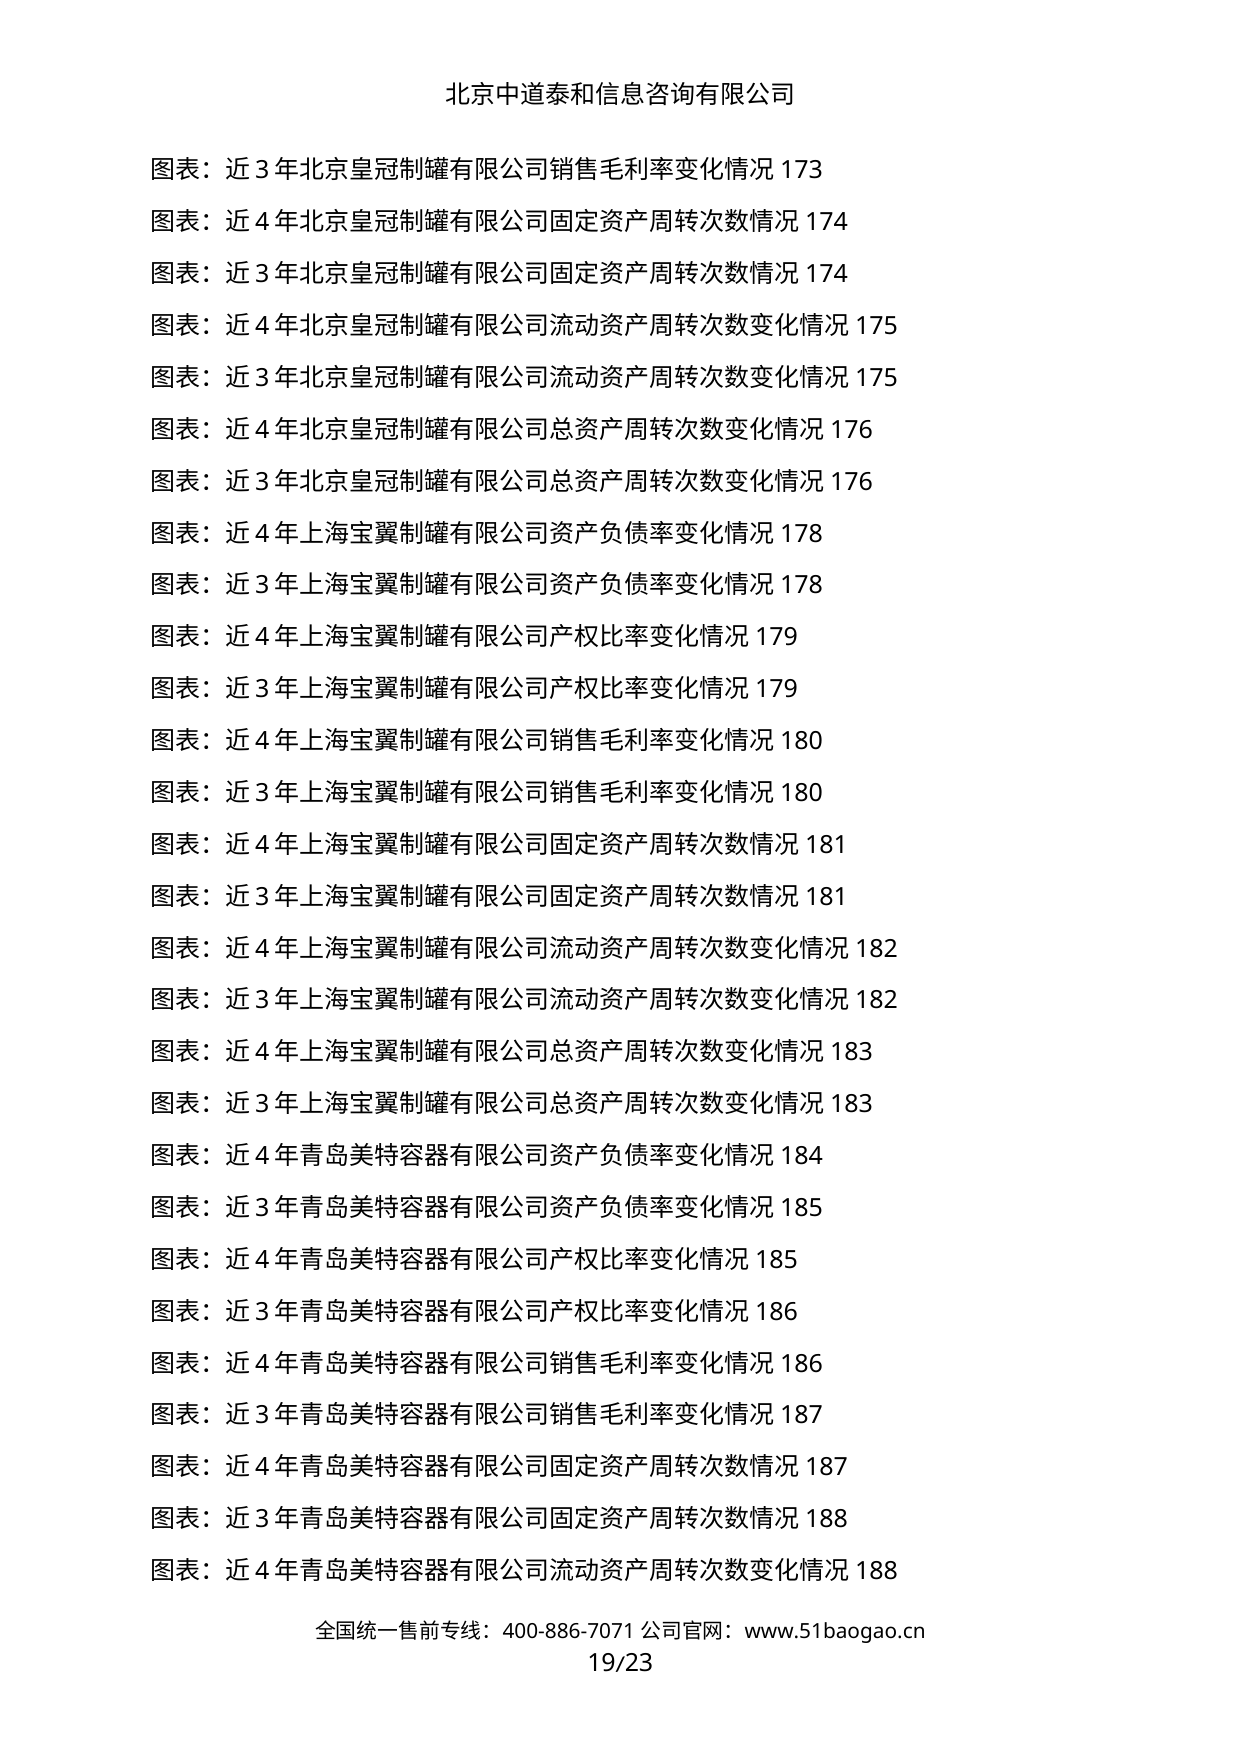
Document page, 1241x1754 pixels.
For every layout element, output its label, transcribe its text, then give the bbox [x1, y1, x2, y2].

text 图表：近3年北京皇冠制罐有限公司销售毛利率变化情况 173 [150, 150, 1090, 186]
text 图表：近3年上海宝翼制罐有限公司产权比率变化情况 179 [150, 669, 1090, 705]
text 图表：近3年青岛美特容器有限公司产权比率变化情况 186 [150, 1291, 1090, 1327]
text 图表：近4年北京皇冠制罐有限公司总资产周转次数变化情况 176 [150, 409, 1090, 446]
text 图表：近4年上海宝翼制罐有限公司资产负债率变化情况 178 [150, 513, 1090, 549]
text 图表：近4年北京皇冠制罐有限公司流动资产周转次数变化情况 175 [150, 306, 1090, 342]
text 图表：近4年上海宝翼制罐有限公司销售毛利率变化情况 180 [150, 721, 1090, 757]
text 图表：近4年北京皇冠制罐有限公司固定资产周转次数情况 174 [150, 202, 1090, 238]
text 图表：近4年上海宝翼制罐有限公司流动资产周转次数变化情况 182 [150, 928, 1090, 964]
text 图表：近4年青岛美特容器有限公司固定资产周转次数情况 187 [150, 1447, 1090, 1483]
text 图表：近3年上海宝翼制罐有限公司销售毛利率变化情况 180 [150, 772, 1090, 809]
text 图表：近4年上海宝翼制罐有限公司总资产周转次数变化情况 183 [150, 1032, 1090, 1068]
text 图表：近4年上海宝翼制罐有限公司固定资产周转次数情况 181 [150, 824, 1090, 861]
text 图表：近3年上海宝翼制罐有限公司流动资产周转次数变化情况 182 [150, 980, 1090, 1016]
text 图表：近3年青岛美特容器有限公司固定资产周转次数情况 188 [150, 1499, 1090, 1535]
text 图表：近3年上海宝翼制罐有限公司资产负债率变化情况 178 [150, 565, 1090, 601]
text 图表：近3年上海宝翼制罐有限公司总资产周转次数变化情况 183 [150, 1084, 1090, 1120]
text 图表：近4年上海宝翼制罐有限公司产权比率变化情况 179 [150, 617, 1090, 653]
text 图表：近3年青岛美特容器有限公司资产负债率变化情况 185 [150, 1187, 1090, 1224]
text 图表：近3年青岛美特容器有限公司销售毛利率变化情况 187 [150, 1395, 1090, 1431]
text 图表：近4年青岛美特容器有限公司销售毛利率变化情况 186 [150, 1343, 1090, 1379]
text 图表：近4年青岛美特容器有限公司流动资产周转次数变化情况 188 [150, 1551, 1090, 1587]
text 图表：近3年北京皇冠制罐有限公司固定资产周转次数情况 174 [150, 254, 1090, 290]
text 图表：近4年青岛美特容器有限公司产权比率变化情况 185 [150, 1239, 1090, 1276]
text 图表：近3年北京皇冠制罐有限公司总资产周转次数变化情况 176 [150, 461, 1090, 497]
text 图表：近3年北京皇冠制罐有限公司流动资产周转次数变化情况 175 [150, 357, 1090, 394]
text 图表：近4年青岛美特容器有限公司资产负债率变化情况 184 [150, 1136, 1090, 1172]
text 图表：近3年上海宝翼制罐有限公司固定资产周转次数情况 181 [150, 876, 1090, 912]
